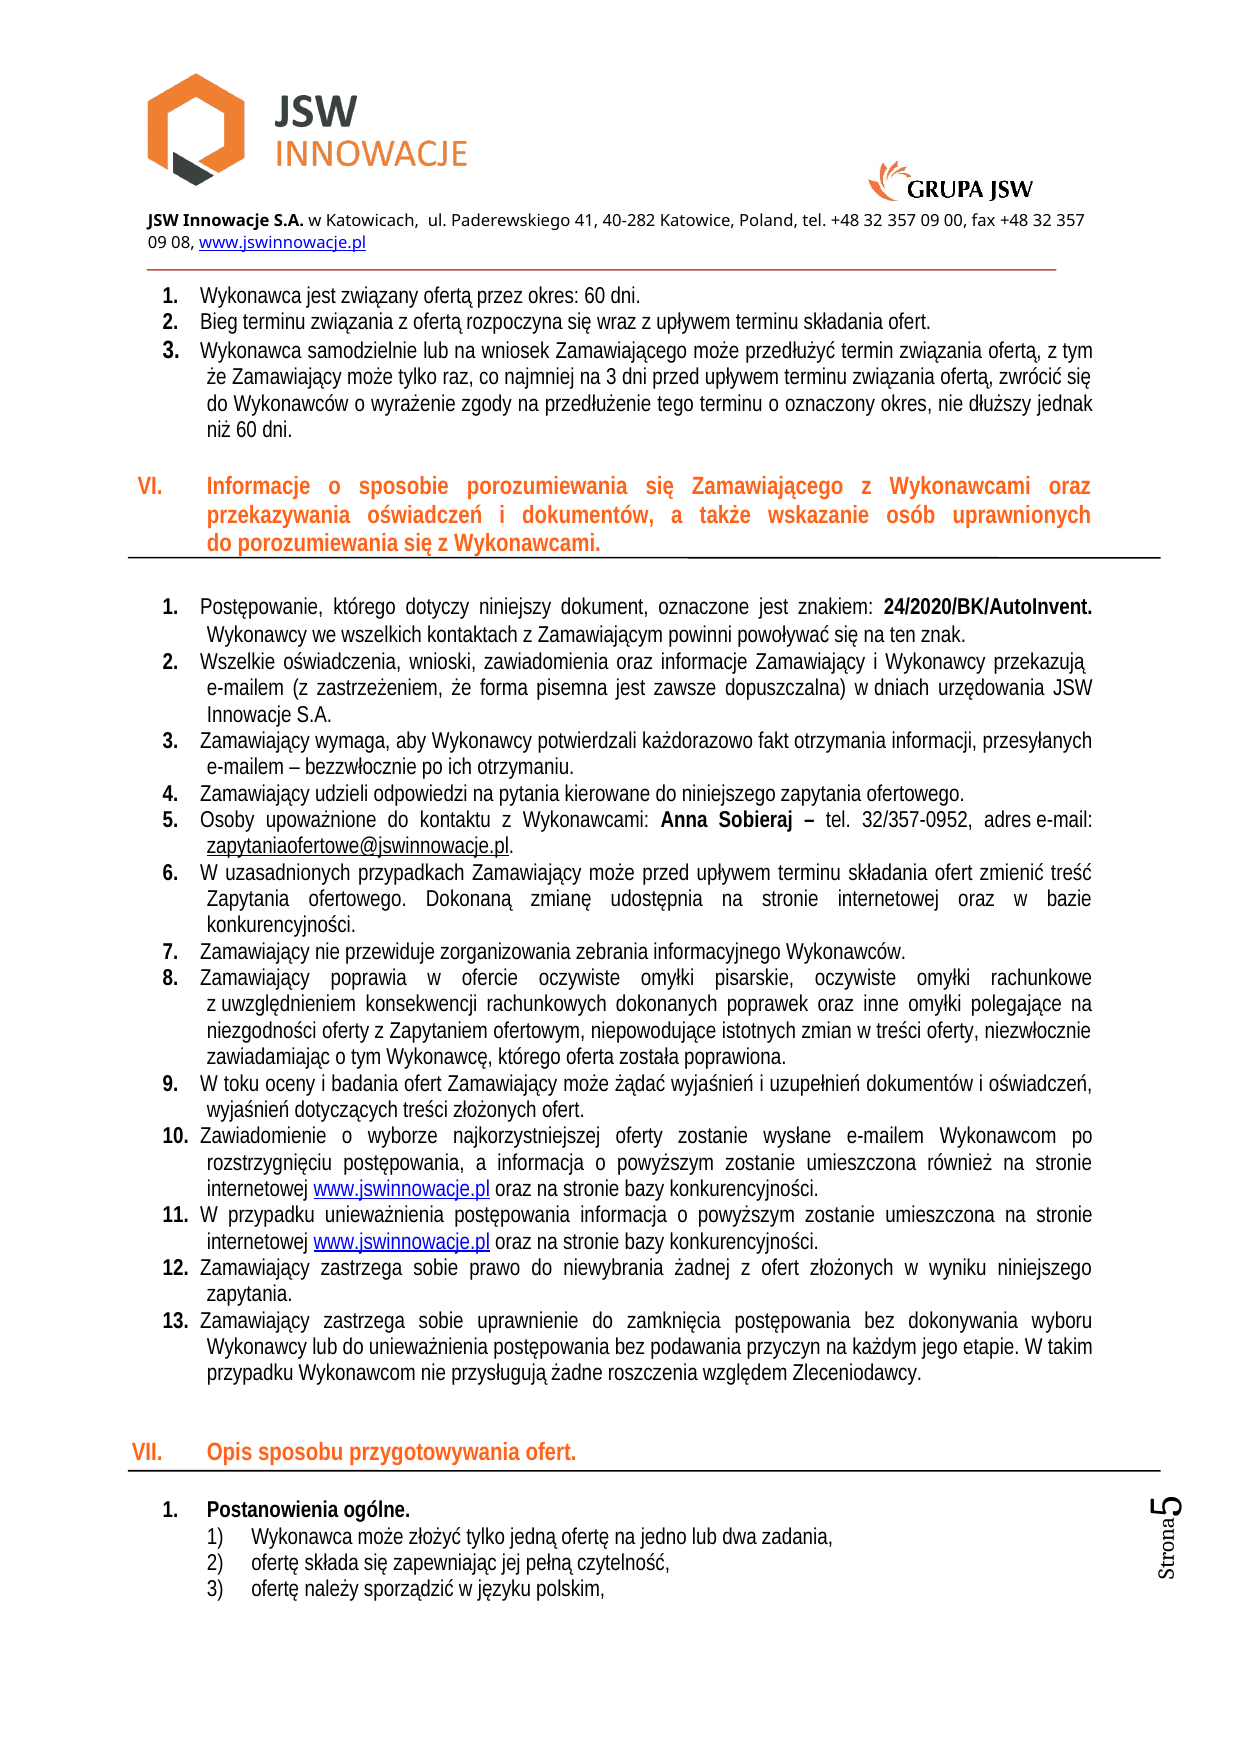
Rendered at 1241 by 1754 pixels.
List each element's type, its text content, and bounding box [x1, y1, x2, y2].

list W uzasadnionych przypadkach Zamawiający może przed upływem terminu składania ofert zmienić treść Zapytania ofertowego. Dokonaną zmianę udostępnia na stronie internetowej oraz w bazie konkurencyjności. [162, 859, 1093, 938]
list Zawiadomienie o wyborze najkorzystniejszej oferty zostanie wysłane e-mailem Wykonawcom po rozstrzygnięciu postępowania, a informacja o powyższym zostanie umieszczona również na stronie internetowej www.jswinnowacje.pl oraz na stronie bazy konkurencyjności. [162, 1122, 1093, 1201]
list Wszelkie oświadczenia, wnioski, zawiadomienia oraz informacje Zamawiający i Wykonawcy przekazują e-mailem (z zastrzeżeniem, że forma pisemna jest zawsze dopuszczalna) w dniach urzędowania JSW Innowacje S.A. [162, 648, 1093, 727]
subtitle Opis sposobu przygotowywania ofert. [162, 1437, 1093, 1466]
list ofertę należy sporządzić w języku polskim, [207, 1575, 1093, 1602]
list Zamawiający poprawia w ofercie oczywiste omyłki pisarskie, oczywiste omyłki rachunkowe z uwzględnieniem konsekwencji rachunkowych dokonanych poprawek oraz inne omyłki polegające na niezgodności oferty z Zapytaniem ofertowym, niepowodujące istotnych zmian w treści oferty, niezwłocznie zawiadamiając o tym Wykonawcę, którego oferta została poprawiona. [162, 964, 1093, 1069]
list Osoby upoważnione do kontaktu z Wykonawcami: Anna Sobieraj – tel. 32/357-0952, adres e-mail: zapytaniaofertowe@jswinnowacje.pl. [162, 806, 1093, 859]
list Wykonawca samodzielnie lub na wniosek Zamawiającego może przedłużyć termin związania ofertą, z tym że Zamawiający może tylko raz, co najmniej na 3 dni przed upływem terminu związania ofertą, zwrócić się do Wykonawców o wyrażenie zgody na przedłużenie tego terminu o oznaczony okres, nie dłuższy jednak niż 60 dni. [162, 334, 1093, 442]
list Wykonawca może złożyć tylko jedną ofertę na jedno lub dwa zadania, [207, 1523, 1093, 1549]
subtitle Informacje o sposobie porozumiewania się Zamawiającego z Wykonawcami oraz przekazywania oświadczeń i dokumentów, a także wskazanie osób uprawnionych do porozumiewania się z Wykonawcami. [162, 471, 1093, 557]
list Zamawiający wymaga, aby Wykonawcy potwierdzali każdorazowo fakt otrzymania informacji, przesyłanych e-mailem – bezzwłocznie po ich otrzymaniu. [162, 727, 1093, 779]
list Zamawiający zastrzega sobie uprawnienie do zamknięcia postępowania bez dokonywania wyboru Wykonawcy lub do unieważnienia postępowania bez podawania przyczyn na każdym jego etapie. W takim przypadku Wykonawcom nie przysługują żadne roszczenia względem Zleceniodawcy. [162, 1307, 1093, 1386]
picture [147, 73, 467, 186]
list ofertę składa się zapewniając jej pełną czytelność, [207, 1549, 1093, 1575]
list Postępowanie, którego dotyczy niniejszy dokument, oznaczone jest znakiem: 24/2020/BK/AutoInvent. Wykonawcy we wszelkich kontaktach z Zamawiającym powinni powoływać się na ten znak. [162, 583, 1093, 648]
list Zamawiający zastrzega sobie prawo do niewybrania żadnej z ofert złożonych w wyniku niniejszego zapytania. [162, 1254, 1093, 1307]
picture [861, 156, 1039, 208]
list Postanowienia ogólne. [162, 1496, 1093, 1523]
list W toku oceny i badania ofert Zamawiający może żądać wyjaśnień i uzupełnień dokumentów i oświadczeń, wyjaśnień dotyczących treści złożonych ofert. [162, 1069, 1093, 1122]
list Wykonawca jest związany ofertą przez okres: 60 dni. [162, 282, 1093, 308]
list Zamawiający udzieli odpowiedzi na pytania kierowane do niniejszego zapytania ofertowego. [162, 779, 1093, 806]
list Bieg terminu związania z ofertą rozpoczyna się wraz z upływem terminu składania ofert. [162, 308, 1093, 334]
list Zamawiający nie przewiduje zorganizowania zebrania informacyjnego Wykonawców. [162, 938, 1093, 964]
list W przypadku unieważnienia postępowania informacja o powyższym zostanie umieszczona na stronie internetowej www.jswinnowacje.pl oraz na stronie bazy konkurencyjności. [162, 1201, 1093, 1254]
